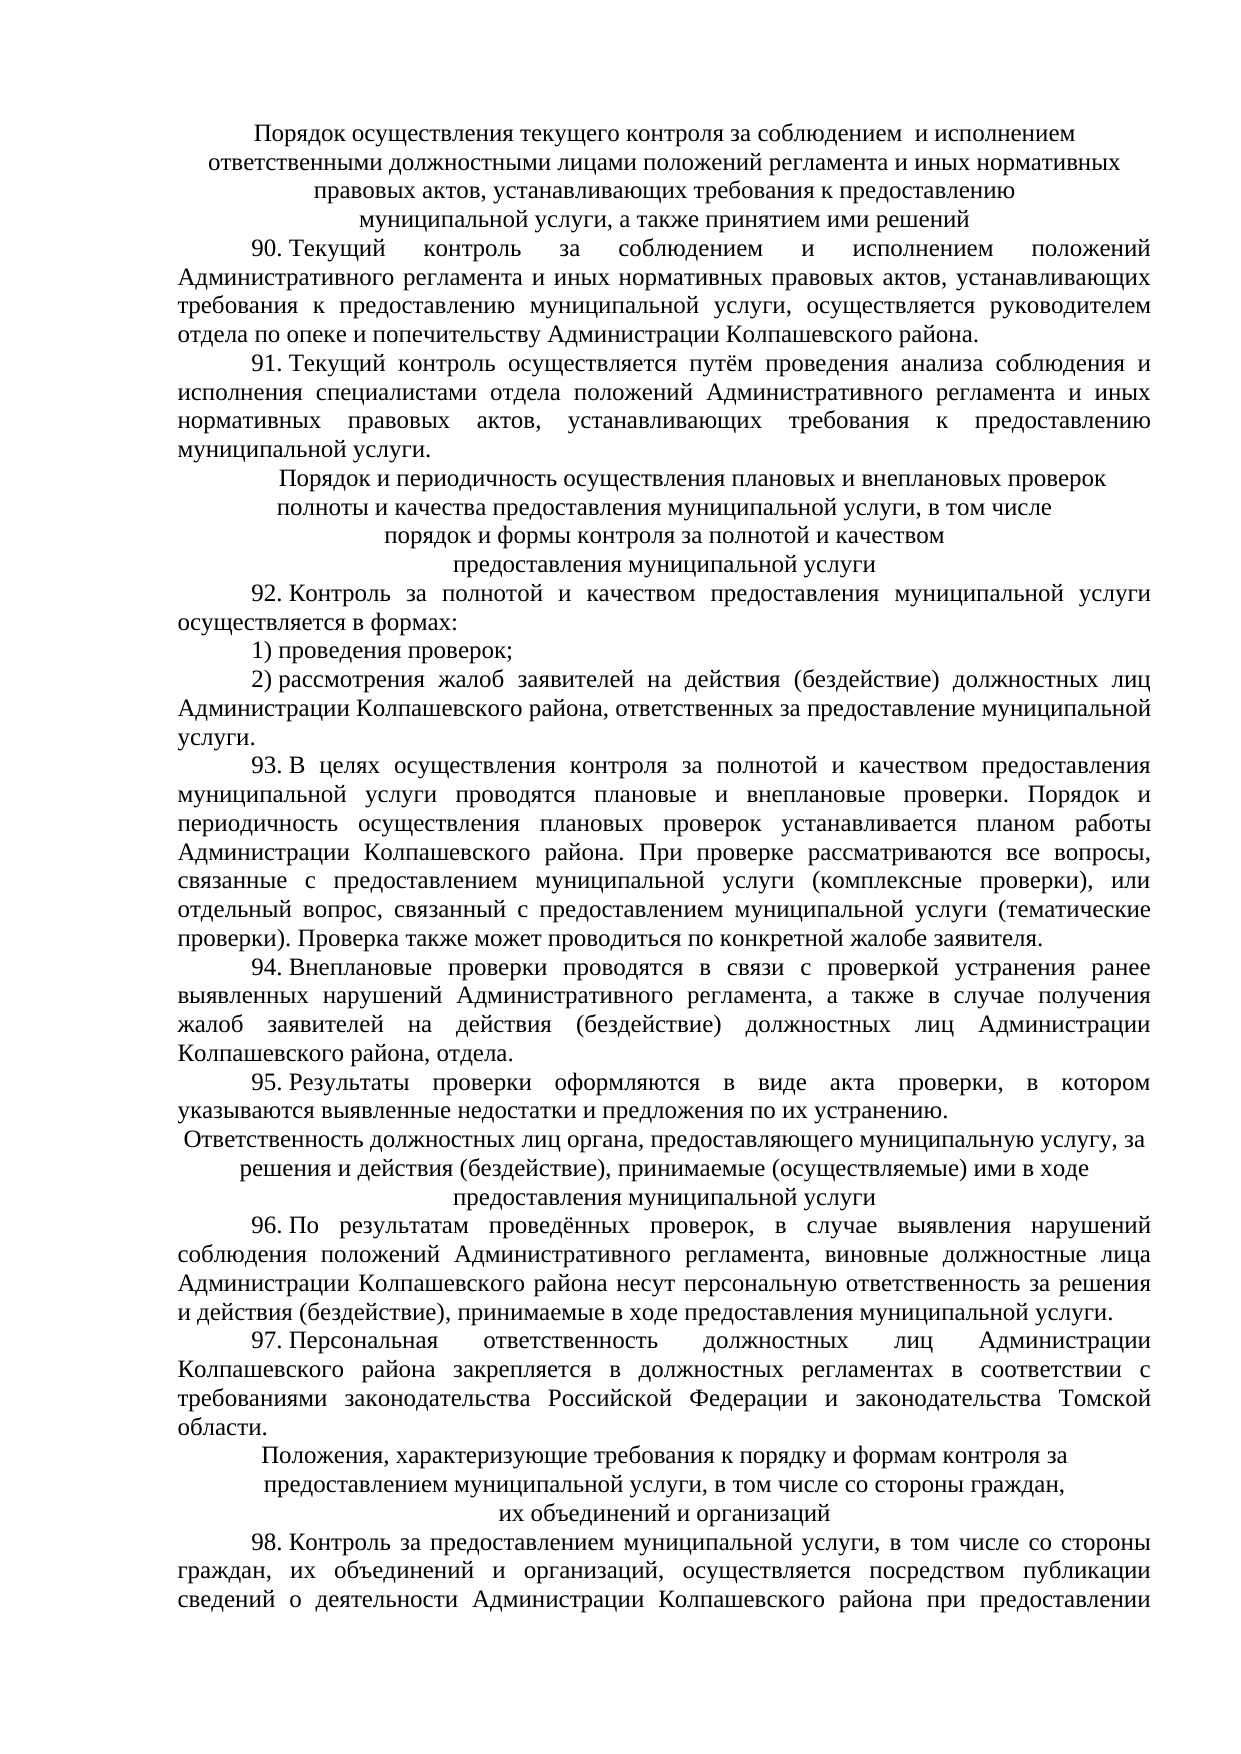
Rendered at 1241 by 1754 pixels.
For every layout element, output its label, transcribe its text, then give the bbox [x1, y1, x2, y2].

text Ответственность должностных лиц органа, предоставляющего муниципальную услугу, за решения и действия (бездействие), принимаемые (осуществляемые) ими в ходе предоставления муниципальной услуги [177, 1124, 1152, 1211]
list Внеплановые проверки проводятся в связи с проверкой устранения ранее выявленных нарушений Административного регламента, а также в случае получения жалоб заявителей на действия (бездействие) должностных лиц Администрации Колпашевского района, отдела. [177, 952, 1152, 1067]
text 2) рассмотрения жалоб заявителей на действия (бездействие) должностных лиц Администрации Колпашевского района, ответственных за предоставление муниципальной услуги. [177, 664, 1152, 751]
text муниципальной услуги, а также принятием ими решений [177, 204, 1152, 233]
list Текущий контроль за соблюдением и исполнением положений Административного регламента и иных нормативных правовых актов, устанавливающих требования к предоставлению муниципальной услуги, осуществляется руководителем отдела по опеке и попечительству Администрации Колпашевского района. [177, 233, 1152, 348]
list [177, 1527, 1152, 1613]
text их объединений и организаций [177, 1498, 1152, 1527]
list Результаты проверки оформляются в виде акта проверки, в котором указываются выявленные недостатки и предложения по их устранению. [177, 1067, 1152, 1124]
list Персональная ответственность должностных лиц Администрации Колпашевского района закрепляется в должностных регламентах в соответствии с требованиями законодательства Российской Федерации и законодательства Томской области. [177, 1326, 1152, 1441]
text предоставления муниципальной услуги [177, 549, 1152, 578]
text Порядок осуществления текущего контроля за соблюдением и исполнением ответственными должностными лицами положений регламента и иных нормативных правовых актов, устанавливающих требования к предоставлению [177, 118, 1152, 204]
list Контроль за полнотой и качеством предоставления муниципальной услуги осуществляется в формах: [177, 578, 1152, 636]
list Текущий контроль осуществляется путём проведения анализа соблюдения и исполнения специалистами отдела положений Административного регламента и иных нормативных правовых актов, устанавливающих требования к предоставлению муниципальной услуги. [177, 348, 1152, 463]
text Порядок и периодичность осуществления плановых и внеплановых проверок полноты и качества предоставления муниципальной услуги, в том числе [177, 463, 1152, 521]
text 1) проведения проверок; [177, 636, 1152, 664]
list По результатам проведённых проверок, в случае выявления нарушений соблюдения положений Административного регламента, виновные должностные лица Администрации Колпашевского района несут персональную ответственность за решения и действия (бездействие), принимаемые в ходе предоставления муниципальной услуги. [177, 1211, 1152, 1326]
list В целях осуществления контроля за полнотой и качеством предоставления муниципальной услуги проводятся плановые и внеплановые проверки. Порядок и периодичность осуществления плановых проверок устанавливается планом работы Администрации Колпашевского района. При проверке рассматриваются все вопросы, связанные с предоставлением муниципальной услуги (комплексные проверки), или отдельный вопрос, связанный с предоставлением муниципальной услуги (тематические проверки). Проверка также может проводиться по конкретной жалобе заявителя. [177, 751, 1152, 952]
text Положения, характеризующие требования к порядку и формам контроля за предоставлением муниципальной услуги, в том числе со стороны граждан, [177, 1441, 1152, 1498]
text порядок и формы контроля за полнотой и качеством [177, 521, 1152, 549]
